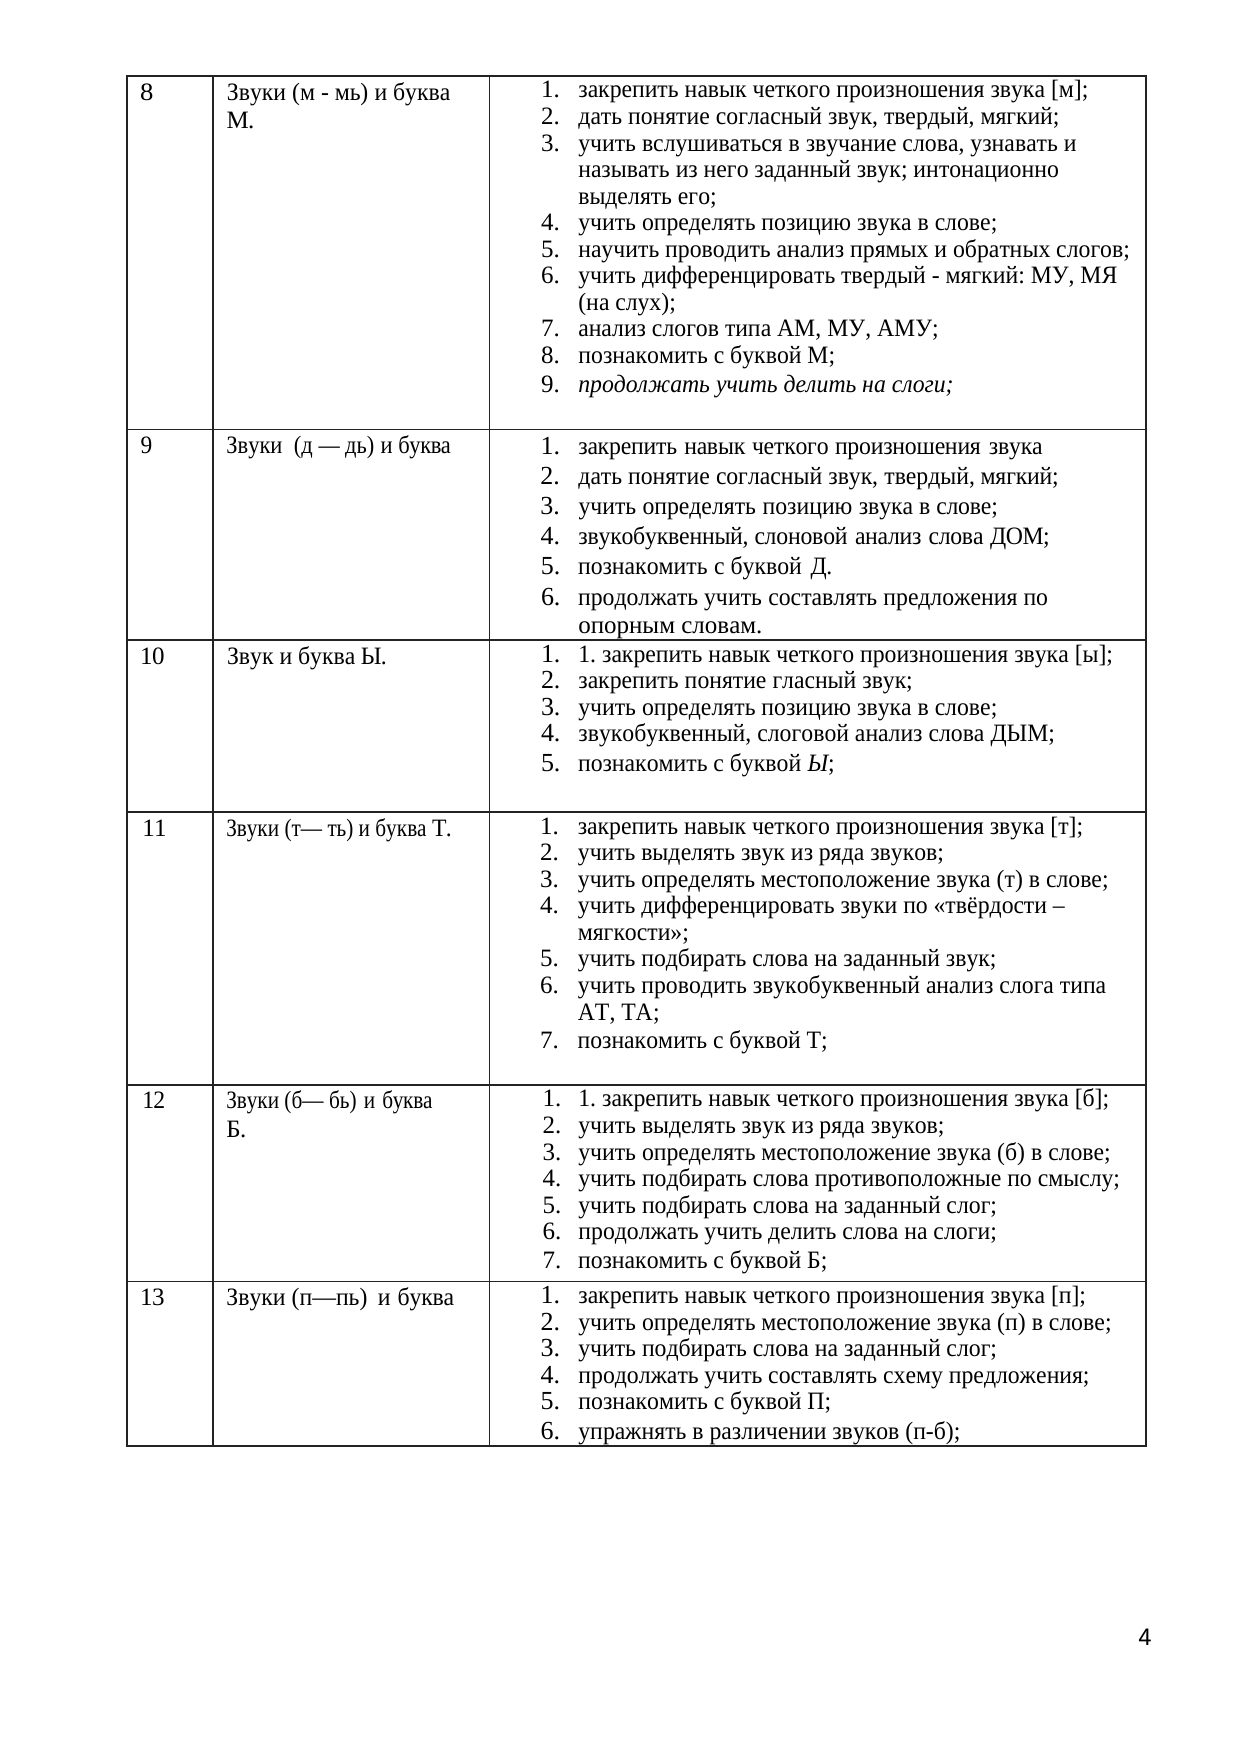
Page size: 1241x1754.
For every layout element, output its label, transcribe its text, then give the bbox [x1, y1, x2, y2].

table_cell Звуки (т— ть) и буква Т. [214, 813, 489, 1084]
table_cell закрепить навык четкого произношения звука [т]; учить выделять звук из ряда звуков; учить определять местоположение звука (т) в слове; учить дифференцировать звуки по «твёрдости – мягкости»; учить подбирать слова на заданный звук; учить проводить звукобуквенный анализ слога типа АТ, ТА; познакомить с буквой Т; [490, 813, 1145, 1084]
table_header Звуки (м - мь) и буква М. [214, 77, 489, 428]
table_header закрепить навык четкого произношения звука [м]; дать понятие согласный звук, твердый, мягкий; учить вслушиваться в звучание слова, узнавать и называть из него заданный звук; интонационно выделять его; учить определять позицию звука в слове; научить проводить анализ прямых и обратных слогов; учить дифференцировать твердый - мягкий: МУ, МЯ (на слух); анализ слогов типа АМ, МУ, АМУ; познакомить с буквой М; продолжать учить делить на слоги; [490, 77, 1145, 428]
table_cell 1. закрепить навык четкого произношения звука [ы]; закрепить понятие гласный звук; учить определять позицию звука в слове; звукобуквенный, слоговой анализ слова ДЫМ; познакомить с буквой Ы; [490, 641, 1145, 811]
table_cell 11 [128, 813, 212, 1084]
table_cell 13 [128, 1282, 212, 1445]
table_cell 9 [128, 430, 212, 639]
table_header 8 [128, 77, 212, 428]
table_cell закрепить навык четкого произношения звука [п]; учить определять местоположение звука (п) в слове; учить подбирать слова на заданный слог; продолжать учить составлять схему предложения; познакомить с буквой П; упражнять в различении звуков (п-б); [490, 1282, 1145, 1445]
table_cell Звук и буква Ы. [214, 641, 489, 811]
table_cell 10 [128, 641, 212, 811]
table_cell закрепить навык четкого произношения звука дать понятие согласный звук, твердый, мягкий; учить определять позицию звука в слове; звукобуквенный, слоновой анализ слова ДОМ; познакомить с буквой Д. продолжать учить составлять предложения по опорным словам. [490, 430, 1145, 639]
table_cell Звуки (д — дь) и буква [214, 430, 489, 639]
table_cell 1. закрепить навык четкого произношения звука [б]; учить выделять звук из ряда звуков; учить определять местоположение звука (б) в слове; учить подбирать слова противоположные по смыслу; учить подбирать слова на заданный слог; продолжать учить делить слова на слоги; познакомить с буквой Б; [490, 1086, 1145, 1281]
table_cell 12 [128, 1086, 212, 1281]
table_cell Звуки (п—пь) и буква [214, 1282, 489, 1445]
table_cell Звуки (б— бь) и буква Б. [214, 1086, 489, 1281]
